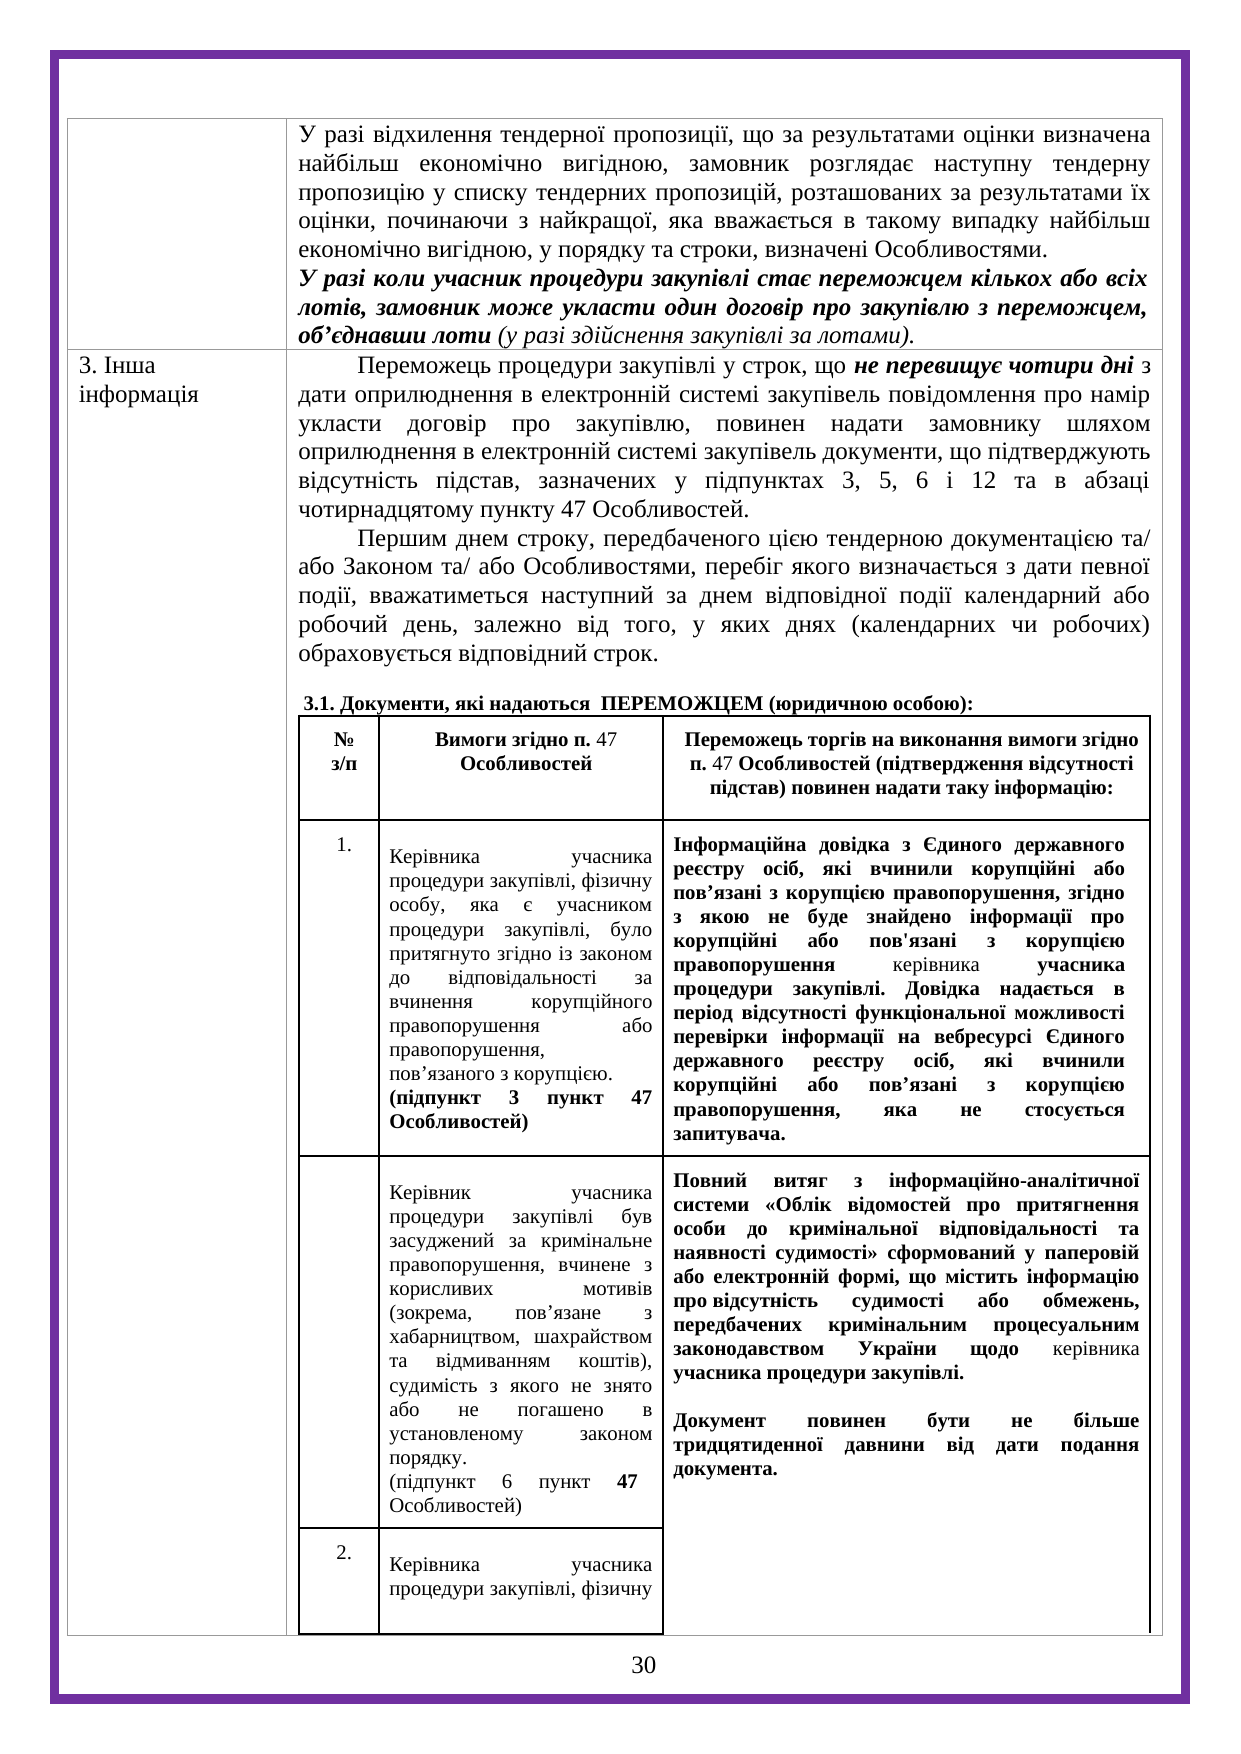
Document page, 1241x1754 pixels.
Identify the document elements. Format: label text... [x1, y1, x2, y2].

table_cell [68, 119, 286, 349]
table_cell 3. Інша інформація [68, 350, 286, 1635]
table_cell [287, 350, 1162, 1635]
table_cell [287, 119, 1162, 349]
